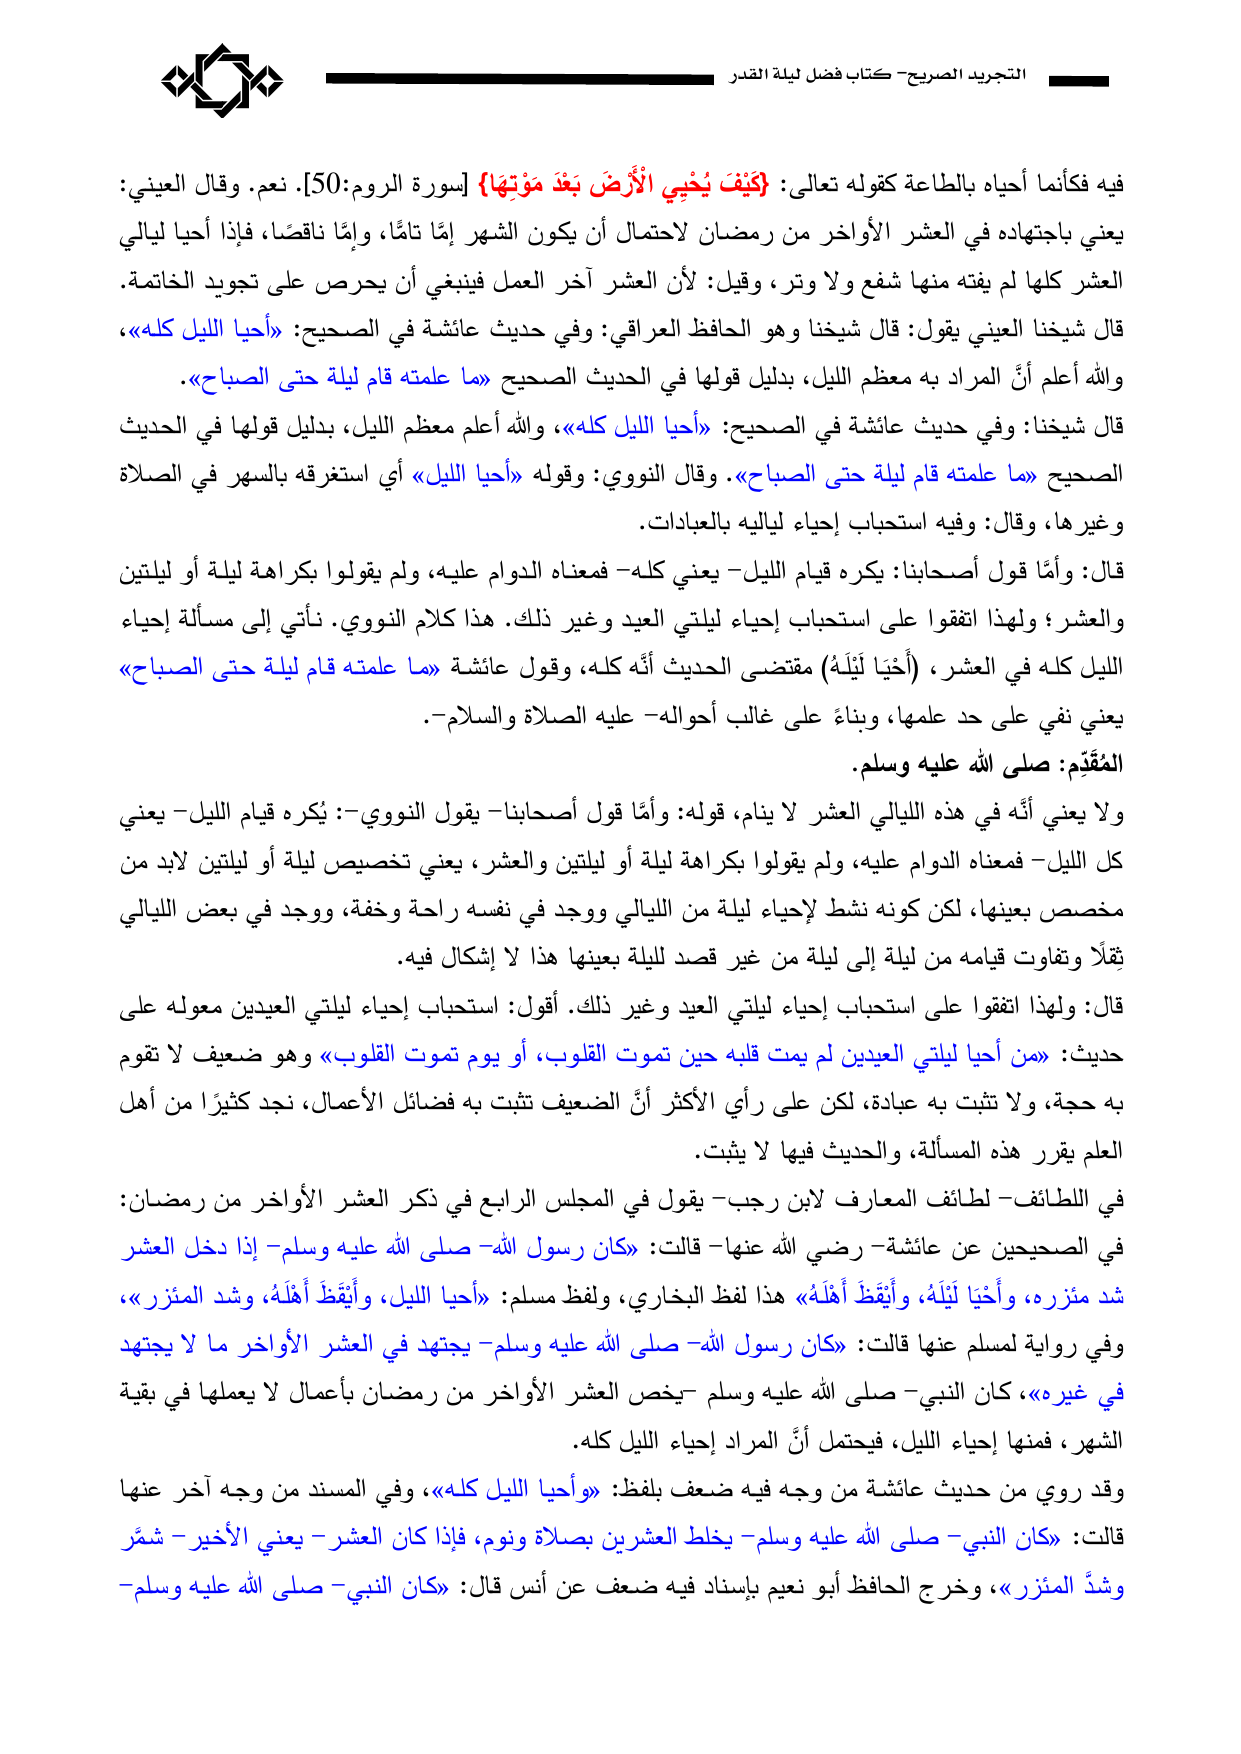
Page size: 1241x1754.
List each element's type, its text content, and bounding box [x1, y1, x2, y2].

text المُقَدِّم: صلى الله عليه وسلم. [118, 739, 1122, 787]
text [118, 1464, 1122, 1609]
text ولا يعني أنَّه في هذه الليالي العشر لا ينام، قوله: وأمَّا قول أصحابنا- يقول النووي-: يُكره قيام الليل- يعني كل الليل- فمعناه الدوام عليه، ولم يقولوا بكراهة ليلة أو ليلتين والعشر، يعني تخصيص ليلة أو ليلتين لابد من مخصص بعينها، لكن كونه نشط لإحياء ليلة من الليالي ووجد في نفسه راحة وخفة، ووجد في بعض الليالي ثِقلًا وتفاوت قيامه من ليلة إلى ليلة من غير قصد لليلة بعينها هذا لا إشكال فيه. [118, 787, 1122, 981]
text قال: وأمَّا قول أصحابنا: يكره قيام الليل- يعني كله- فمعناه الدوام عليه، ولم يقولوا بكراهة ليلة أو ليلتين والعشر؛ ولهذا اتفقوا على استحباب إحياء ليلتي العيد وغير ذلك. هذا كلام النووي. نأتي إلى مسألة إحياء الليل كله في العشر، (أَحْيَا لَيْلَهُ) مقتضى الحديث أنَّه كله، وقول عائشة «ما علمته قام ليلة حتى الصباح» يعني نفي على حد علمها، وبناءً على غالب أحواله- عليه الصلاة والسلام-. [118, 546, 1122, 739]
text قال شيخنا: وفي حديث عائشة في الصحيح: «أحيا الليل كله»، والله أعلم معظم الليل، بدليل قولها في الحديث الصحيح «ما علمته قام ليلة حتى الصباح». وقال النووي: وقوله «أحيا الليل» أي استغرقه بالسهر في الصلاة وغيرها، وقال: وفيه استحباب إحياء لياليه بالعبادات. [118, 401, 1122, 546]
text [118, 159, 1122, 401]
text قال: ولهذا اتفقوا على استحباب إحياء ليلتي العيد وغير ذلك. أقول: استحباب إحياء ليلتي العيدين معوله على حديث: «من أحيا ليلتي العيدين لم يمت قلبه حين تموت القلوب، أو يوم تموت القلوب» وهو ضعيف لا تقوم به حجة، ولا تثبت به عبادة، لكن على رأي الأكثر أنَّ الضعيف تثبت به فضائل الأعمال، نجد كثيرًا من أهل العلم يقرر هذه المسألة، والحديث فيها لا يثبت. [118, 981, 1122, 1174]
text في اللطائف- لطائف المعارف لابن رجب- يقول في المجلس الرابع في ذكر العشر الأواخر من رمضان: في الصحيحين عن عائشة- رضي الله عنها- قالت: «كان رسول الله- صلى الله عليه وسلم- إذا دخل العشر شد مئزره، وأَحْيَا لَيْلَهُ، وأَيْقَظَ أَهْلَهُ» هذا لفظ البخاري، ولفظ مسلم: «أحيا الليل، وأَيْقَظَ أَهْلَهُ، وشد المئزر»، وفي رواية لمسلم عنها قالت: «كان رسول الله- صلى الله عليه وسلم- يجتهد في العشر الأواخر ما لا يجتهد في غيره»، كان النبي- صلى الله عليه وسلم -يخص العشر الأواخر من رمضان بأعمال لا يعملها في بقية الشهر، فمنها إحياء الليل، فيحتمل أنَّ المراد إحياء الليل كله. [118, 1174, 1122, 1464]
